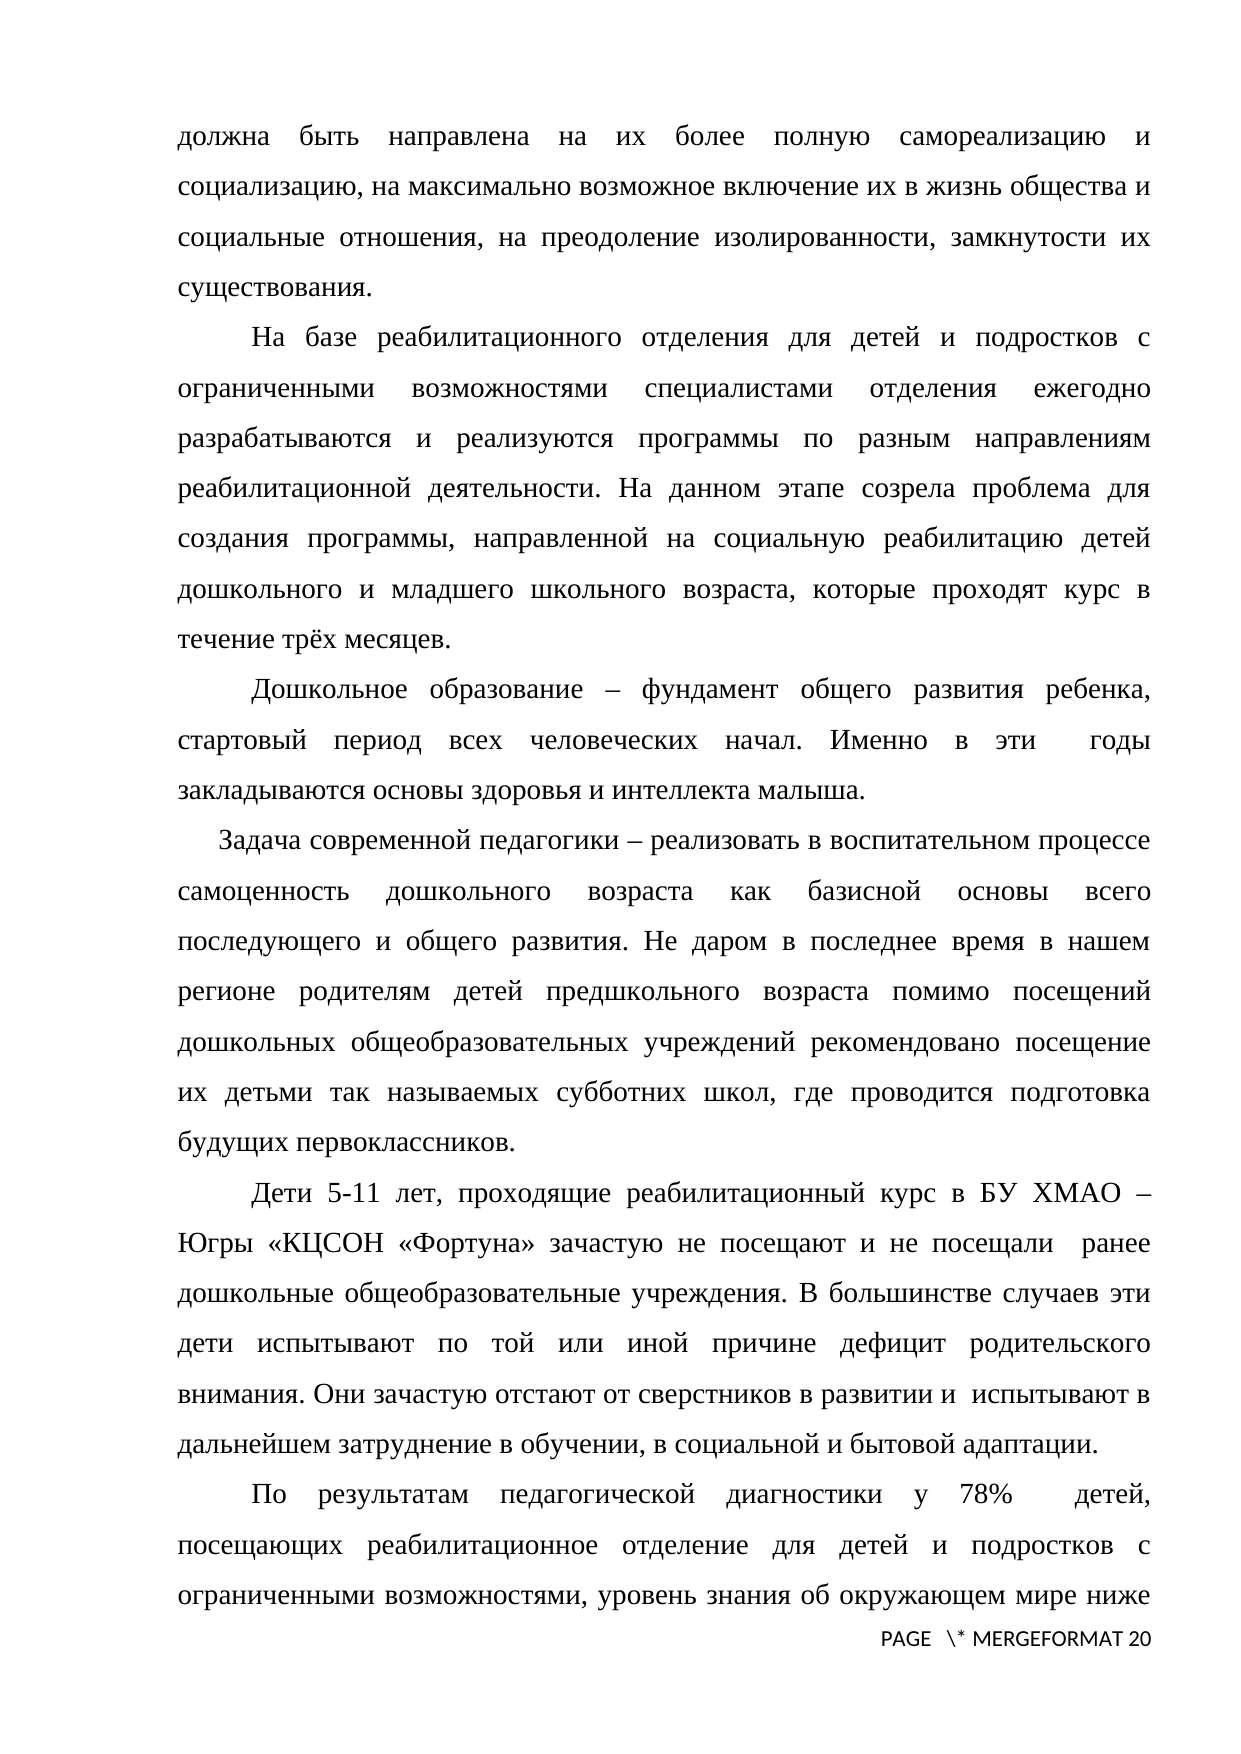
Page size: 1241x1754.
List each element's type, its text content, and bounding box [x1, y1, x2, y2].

text Дошкольное образование – фундамент общего развития ребенка, стартовый период всех человеческих начал. Именно в эти годы закладываются основы здоровья и интеллекта малыша. [177, 672, 1152, 806]
text На базе реабилитационного отделения для детей и подростков с ограниченными возможностями специалистами отделения ежегодно разрабатываются и реализуются программы по разным направлениям реабилитационной деятельности. На данном этапе созрела проблема для создания программы, направленной на социальную реабилитацию детей дошкольного и младшего школьного возраста, которые проходят курс в течение трёх месяцев. [177, 319, 1152, 655]
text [177, 1477, 1152, 1611]
text Дети 5-11 лет, проходящие реабилитационный курс в БУ ХМАО – Югры «КЦСОН «Фортуна» зачастую не посещают и не посещали ранее дошкольные общеобразовательные учреждения. В большинстве случаев эти дети испытывают по той или иной причине дефицит родительского внимания. Они зачастую отстают от сверстников в развитии и испытывают в дальнейшем затруднение в обучении, в социальной и бытовой адаптации. [177, 1175, 1152, 1460]
text Задача современной педагогики – реализовать в воспитательном процессе самоценность дошкольного возраста как базисной основы всего последующего и общего развития. Не даром в последнее время в нашем регионе родителям детей предшкольного возраста помимо посещений дошкольных общеобразовательных учреждений рекомендовано посещение их детьми так называемых субботних школ, где проводится подготовка будущих первоклассников. [177, 822, 1152, 1158]
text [177, 118, 1152, 303]
